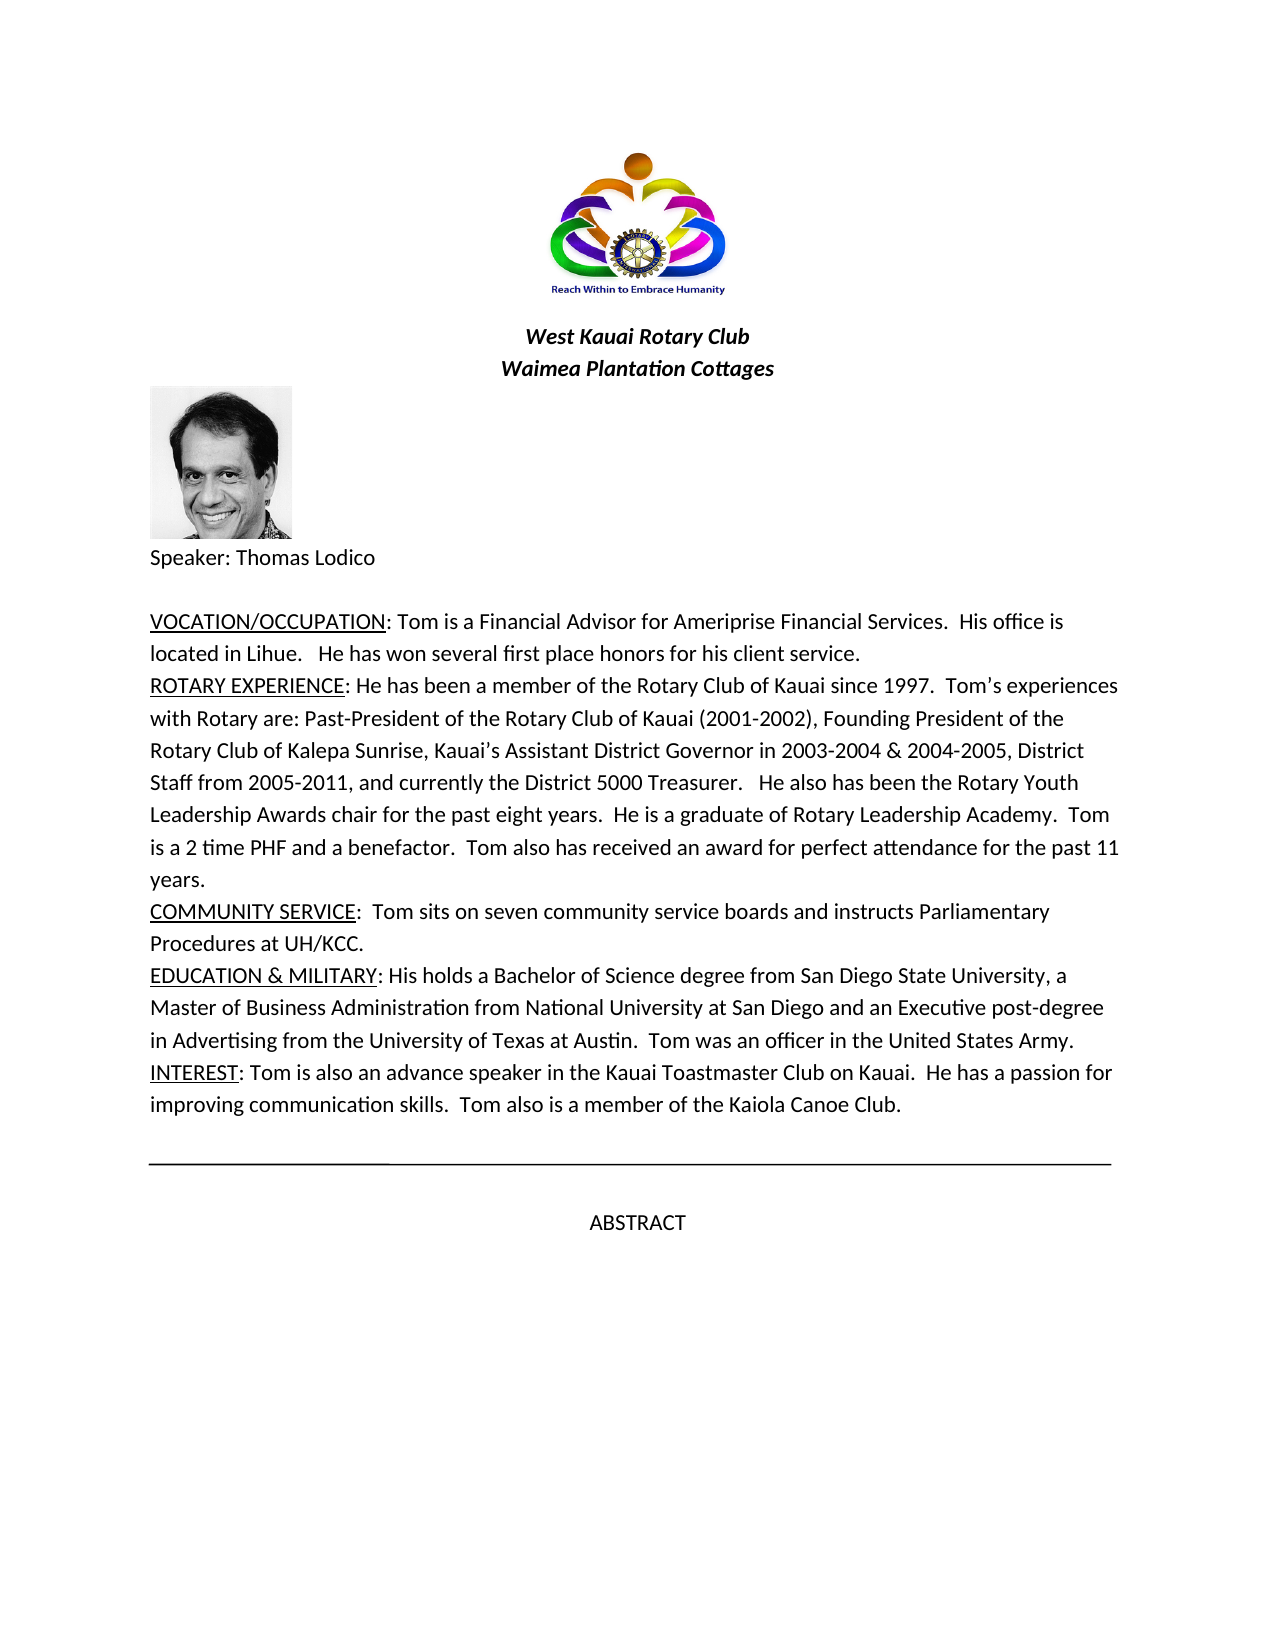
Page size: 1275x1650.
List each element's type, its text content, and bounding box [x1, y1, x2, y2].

picture [150, 386, 293, 539]
text Speaker: Thomas Lodico [150, 543, 1125, 571]
text COMMUNITY SERVICE: Tom sits on seven community service boards and instructs Parliamentary Procedures at UH/KCC. [150, 897, 1125, 957]
text West Kauai Rotary Club [150, 322, 1125, 350]
text VOCATION/OCCUPATION: Tom is a Financial Advisor for Ameriprise Financial Services. His office is located in Lihue. He has won several first place honors for his client service. [150, 607, 1125, 667]
text Waimea Plantation Cottages [150, 354, 1125, 382]
picture [544, 150, 731, 297]
text INTEREST: Tom is also an advance speaker in the Kauai Toastmaster Club on Kauai. He has a passion for improving communication skills. Tom also is a member of the Kaiola Canoe Club. [150, 1058, 1125, 1118]
text EDUCATION & MILITARY: His holds a Bachelor of Science degree from San Diego State University, a Master of Business Administration from National University at San Diego and an Executive post-degree in Advertising from the University of Texas at Austin. Tom was an officer in the United States Army. [150, 961, 1125, 1054]
text ABSTRACT [150, 1208, 1125, 1236]
text ROTARY EXPERIENCE: He has been a member of the Rotary Club of Kauai since 1997. Tom’s experiences with Rotary are: Past-President of the Rotary Club of Kauai (2001-2002), Founding President of the Rotary Club of Kalepa Sunrise, Kauai’s Assistant District Governor in 2003-2004 & 2004-2005, District Staff from 2005-2011, and currently the District 5000 Treasurer. He also has been the Rotary Youth Leadership Awards chair for the past eight years. He is a graduate of Rotary Leadership Academy. Tom is a 2 time PHF and a benefactor. Tom also has received an award for perfect attendance for the past 11 years. [150, 672, 1125, 893]
